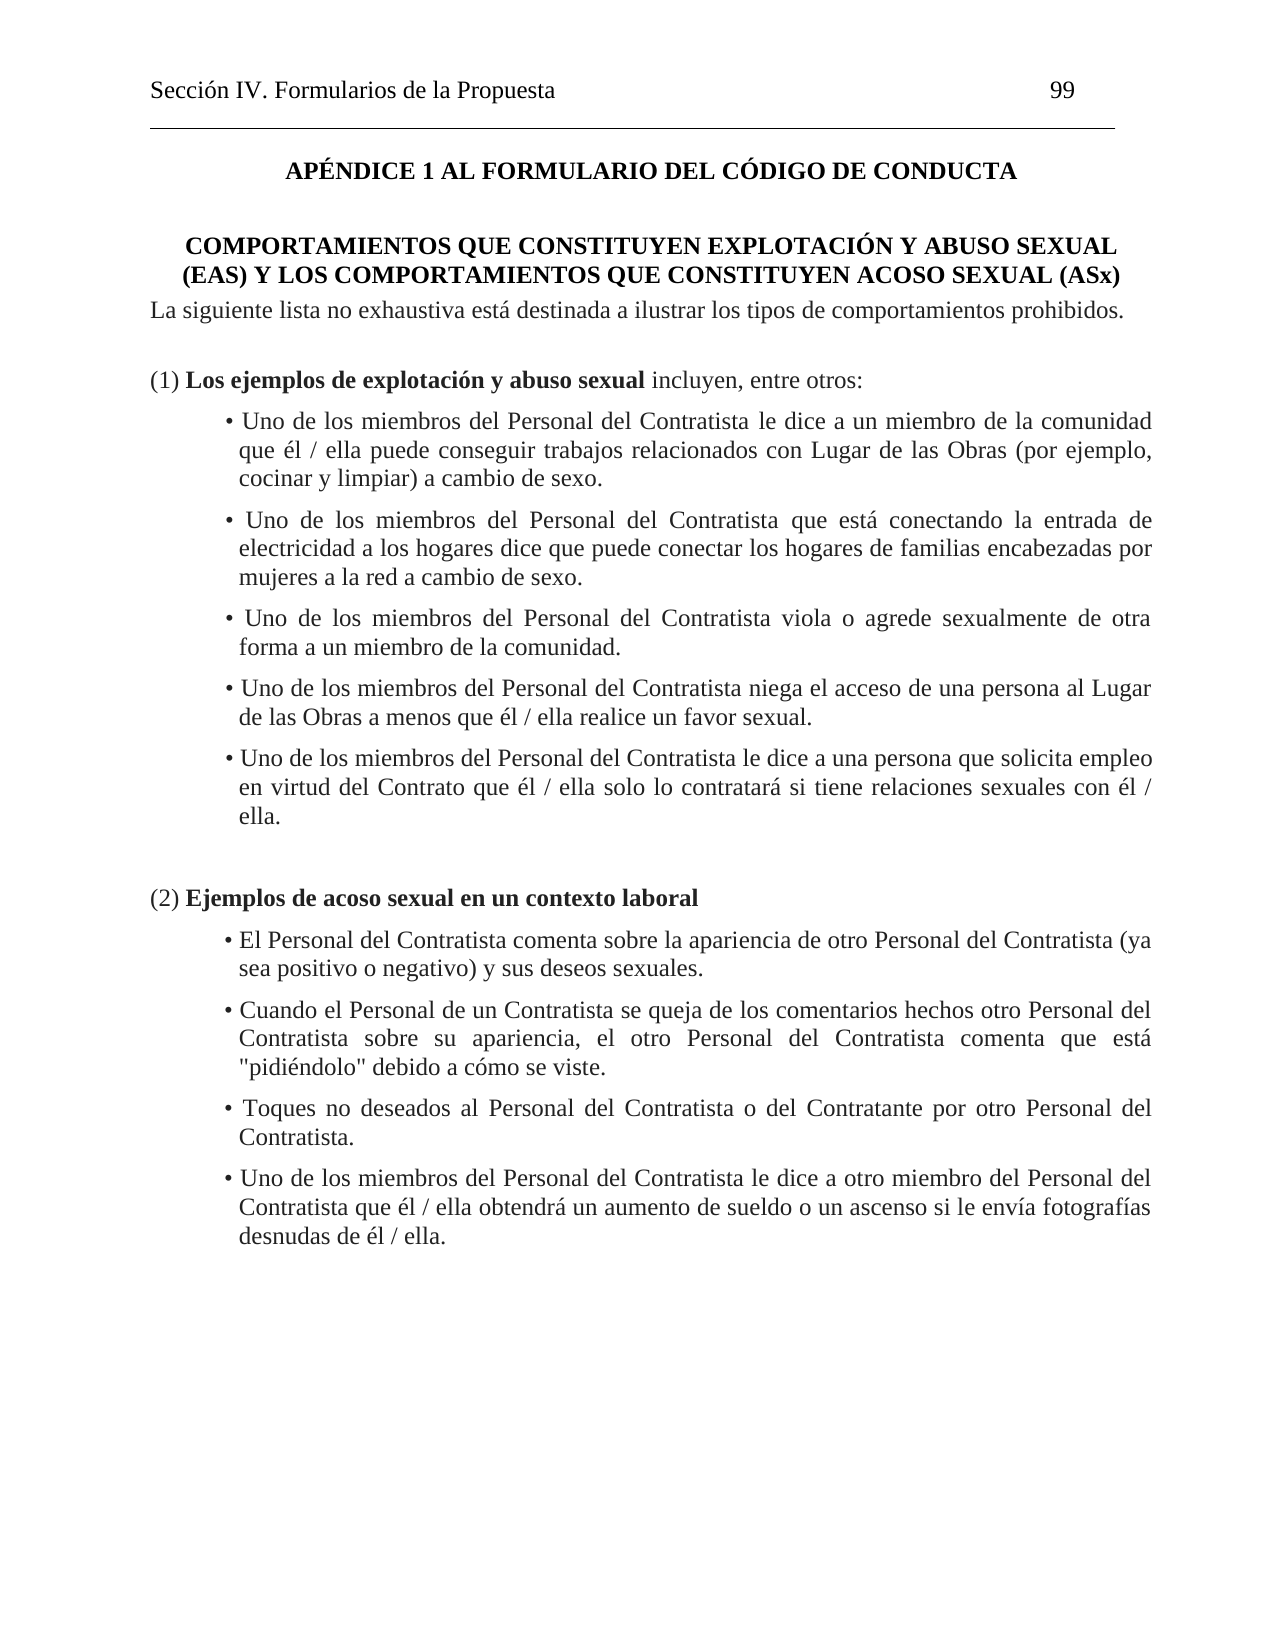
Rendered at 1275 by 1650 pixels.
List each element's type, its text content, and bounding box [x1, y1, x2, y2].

text • Uno de los miembros del Personal del Contratista le dice a un miembro de la comunidad que él / ella puede conseguir trabajos relacionados con Lugar de las Obras (por ejemplo, cocinar y limpiar) a cambio de sexo. [225, 406, 1153, 492]
text (2) Ejemplos de acoso sexual en un contexto laboral [150, 883, 1153, 912]
text La siguiente lista no exhaustiva está destinada a ilustrar los tipos de comportamientos prohibidos. [150, 295, 1153, 323]
text • Uno de los miembros del Personal del Contratista le dice a otro miembro del Personal del Contratista que él / ella obtendrá un aumento de sueldo o un ascenso si le envía fotografías desnudas de él / ella. [224, 1163, 1153, 1250]
text • Uno de los miembros del Personal del Contratista le dice a una persona que solicita empleo en virtud del Contrato que él / ella solo lo contratará si tiene relaciones sexuales con él / ella. [225, 743, 1153, 830]
text • Uno de los miembros del Personal del Contratista niega el acceso de una persona al Lugar de las Obras a menos que él / ella realice un favor sexual. [225, 673, 1153, 731]
text APÉNDICE 1 AL FORMULARIO DEL CÓDIGO DE CONDUCTA [150, 156, 1153, 185]
text (1) Los ejemplos de explotación y abuso sexual incluyen, entre otros: [150, 365, 1153, 393]
text • Uno de los miembros del Personal del Contratista que está conectando la entrada de electricidad a los hogares dice que puede conectar los hogares de familias encabezadas por mujeres a la red a cambio de sexo. [225, 505, 1153, 591]
text • Cuando el Personal de un Contratista se queja de los comentarios hechos otro Personal del Contratista sobre su apariencia, el otro Personal del Contratista comenta que está "pidiéndolo" debido a cómo se viste. [224, 995, 1153, 1081]
text • Uno de los miembros del Personal del Contratista viola o agrede sexualmente de otra forma a un miembro de la comunidad. [225, 603, 1153, 661]
text • El Personal del Contratista comenta sobre la apariencia de otro Personal del Contratista (ya sea positivo o negativo) y sus deseos sexuales. [224, 925, 1153, 982]
text COMPORTAMIENTOS QUE CONSTITUYEN EXPLOTACIÓN Y ABUSO SEXUAL (EAS) Y LOS COMPORTAMIENTOS QUE CONSTITUYEN ACOSO SEXUAL (ASx) [150, 231, 1153, 288]
text • Toques no deseados al Personal del Contratista o del Contratante por otro Personal del Contratista. [224, 1093, 1153, 1151]
